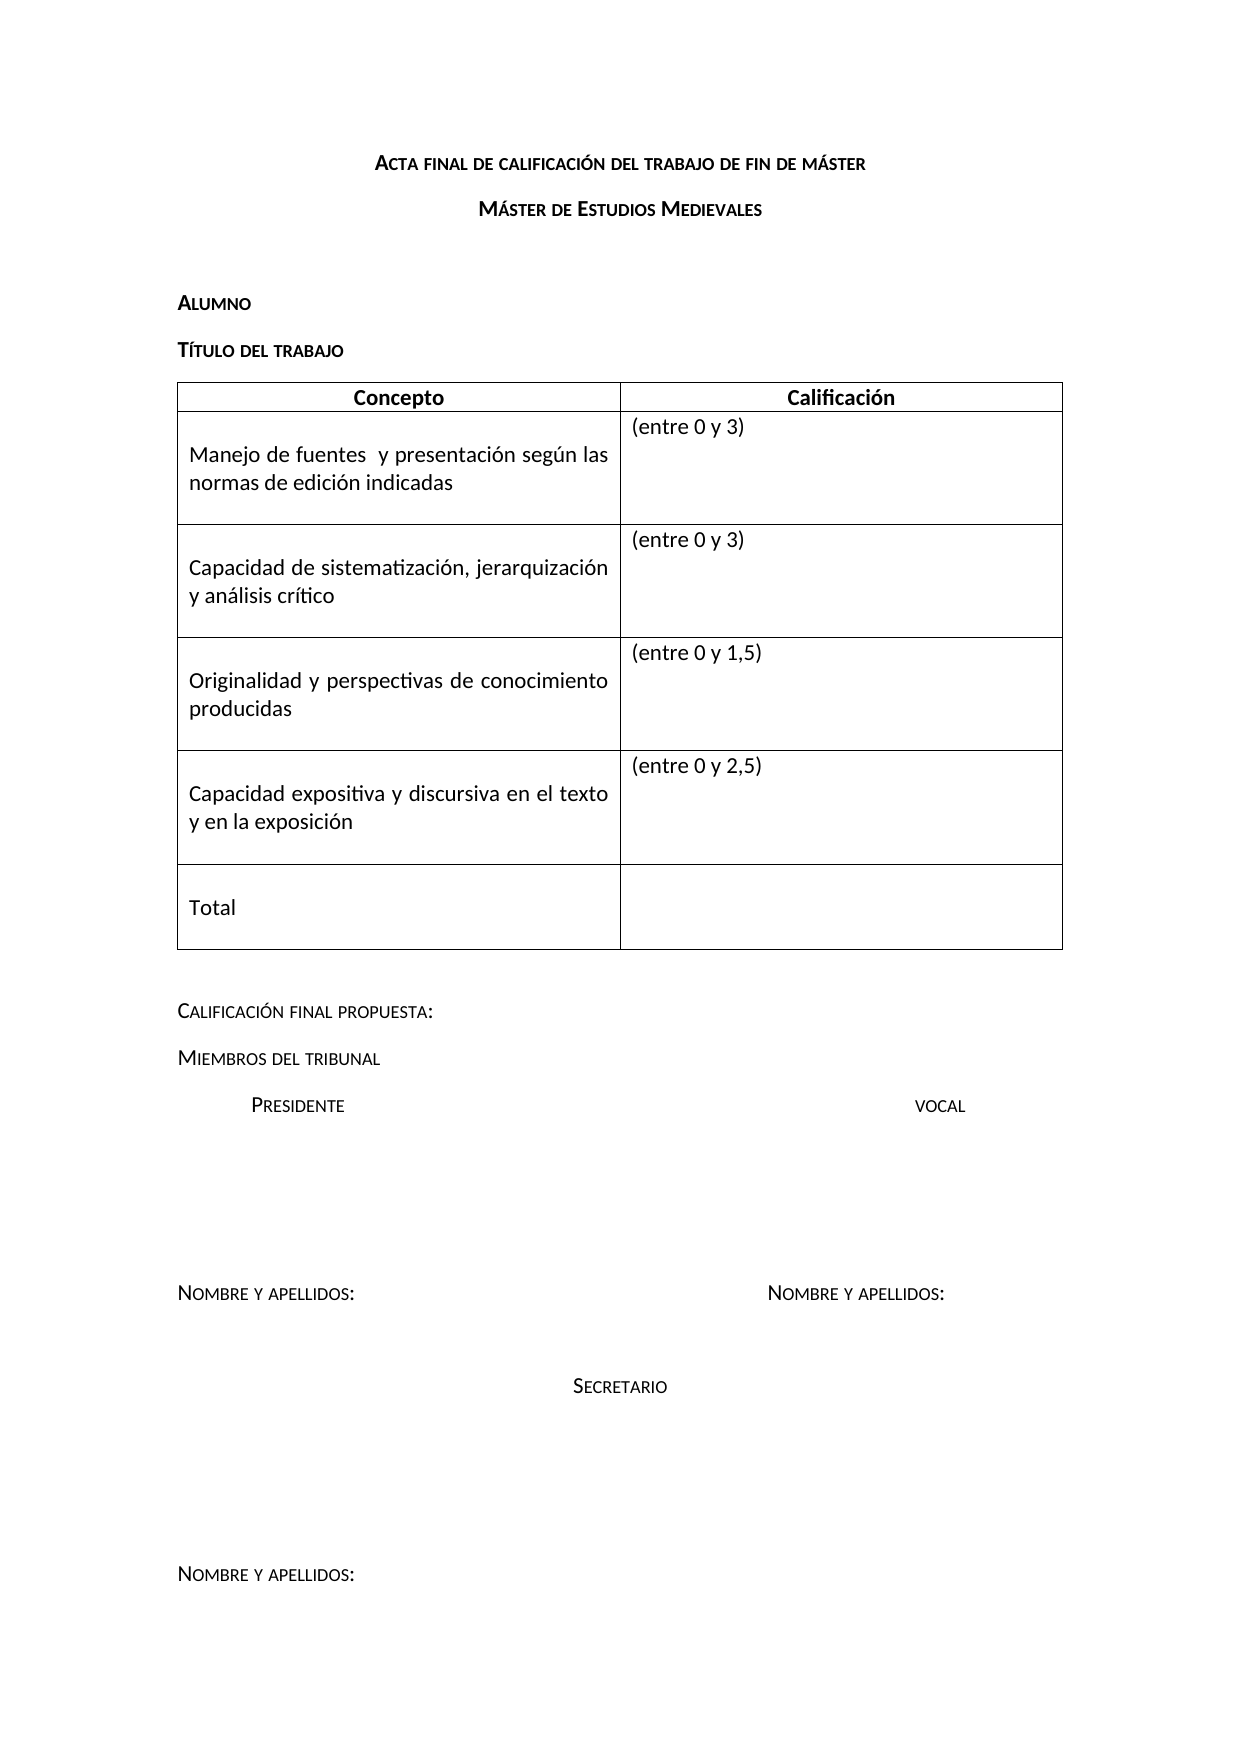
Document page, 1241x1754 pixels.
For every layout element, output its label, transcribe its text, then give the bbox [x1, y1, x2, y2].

text Nombre y apellidos: [177, 1559, 1063, 1587]
table_cell Originalidad y perspectivas de conocimiento producidas [178, 638, 620, 750]
table_cell (entre 0 y 1,5) [621, 638, 1062, 750]
table_cell Total [178, 865, 620, 949]
table_cell (entre 0 y 3) [621, 412, 1062, 524]
table_cell Capacidad expositiva y discursiva en el texto y en la exposición [178, 751, 620, 863]
table_cell (entre 0 y 3) [621, 525, 1062, 637]
text Acta final de calificación del trabajo de fin de máster [177, 148, 1063, 176]
table_cell Manejo de fuentes y presentación según las normas de edición indicadas [178, 412, 620, 524]
text Nombre y apellidos: Nombre y apellidos: [177, 1278, 1063, 1306]
table_header Calificación [621, 383, 1062, 411]
text Calificación final propuesta: [177, 997, 1063, 1024]
table_header Concepto [178, 383, 620, 411]
text Máster de Estudios Medievales [177, 194, 1063, 222]
table_cell (entre 0 y 2,5) [621, 751, 1062, 863]
text Secretario [177, 1372, 1063, 1399]
table_cell [621, 865, 1062, 949]
text Alumno [177, 288, 1063, 316]
table_cell Capacidad de sistematización, jerarquización y análisis crítico [178, 525, 620, 637]
text Presidente vocal [177, 1090, 1063, 1118]
text Título del trabajo [177, 335, 1063, 363]
text Miembros del tribunal [177, 1043, 1063, 1071]
